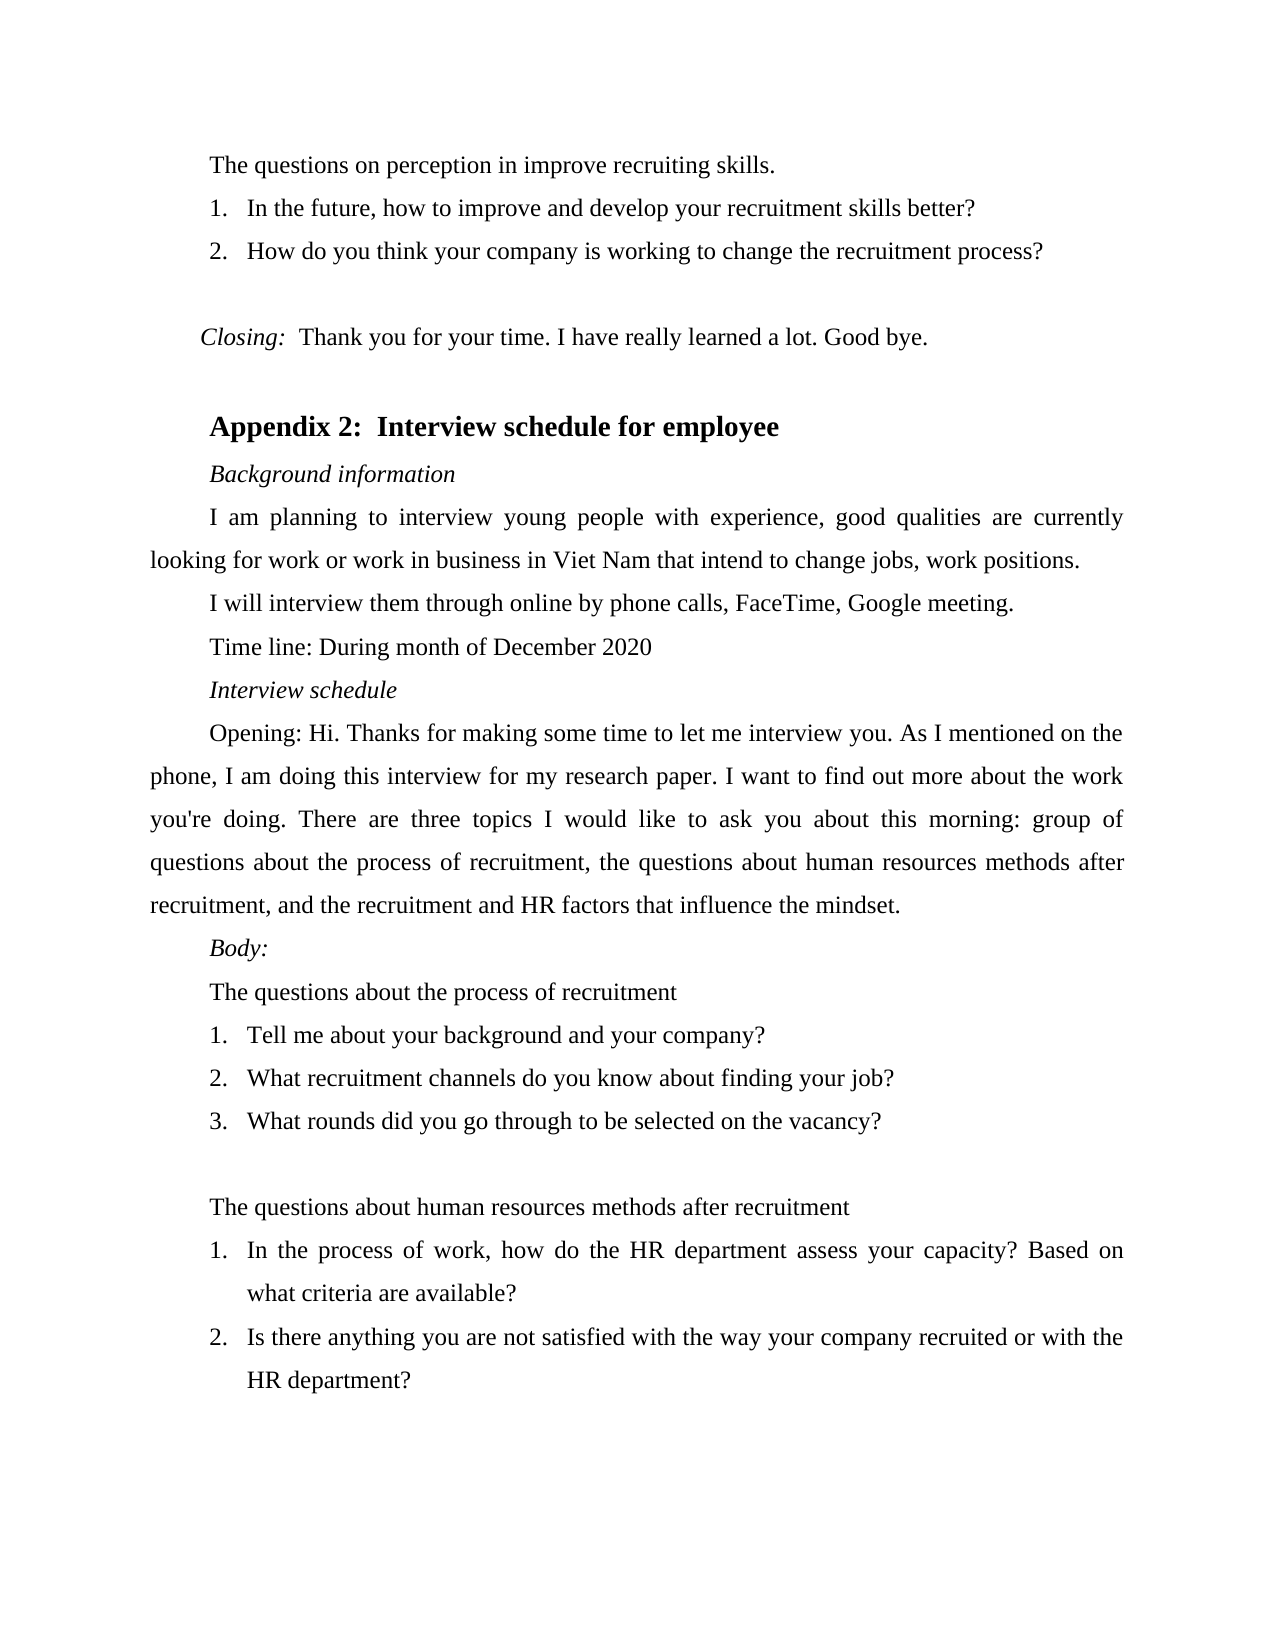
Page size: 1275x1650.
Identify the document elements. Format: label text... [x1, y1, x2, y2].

list What recruitment channels do you know about finding your job? [209, 1063, 1125, 1092]
list In the process of work, how do the HR department assess your capacity? Based on what criteria are available? [209, 1235, 1125, 1307]
text Opening: Hi. Thanks for making some time to let me interview you. As I mentioned on the phone, I am doing this interview for my research paper. I want to find out more about the work you're doing. There are three topics I would like to ask you about this morning: group of questions about the process of recruitment, the questions about human resources methods after recruitment, and the recruitment and HR factors that influence the mindset. [150, 718, 1125, 919]
list Tell me about your background and your company? [209, 1020, 1125, 1048]
text I am planning to interview young people with experience, good qualities are currently looking for work or work in business in Viet Nam that intend to change jobs, work positions. [150, 502, 1125, 574]
list In the future, how to improve and develop your recruitment skills better? [209, 193, 1125, 222]
text I will interview them through online by phone calls, FaceTime, Google meeting. [150, 588, 1125, 617]
text The questions about the process of recruitment [150, 977, 1125, 1005]
text Body: [150, 933, 1125, 962]
text Appendix 2: Interview schedule for employee [150, 409, 1125, 442]
list Is there anything you are not satisfied with the way your company recruited or with the HR department? [209, 1322, 1125, 1393]
list What rounds did you go through to be selected on the vacancy? [209, 1106, 1125, 1135]
text Time line: During month of December 2020 [150, 632, 1125, 660]
text Closing: Thank you for your time. I have really learned a lot. Good bye. [150, 322, 1125, 351]
text The questions on perception in improve recruiting skills. [150, 150, 1125, 179]
text Interview schedule [150, 675, 1125, 703]
text Background information [150, 459, 1125, 488]
list How do you think your company is working to change the recruitment process? [209, 236, 1125, 265]
text The questions about human resources methods after recruitment [150, 1192, 1125, 1221]
